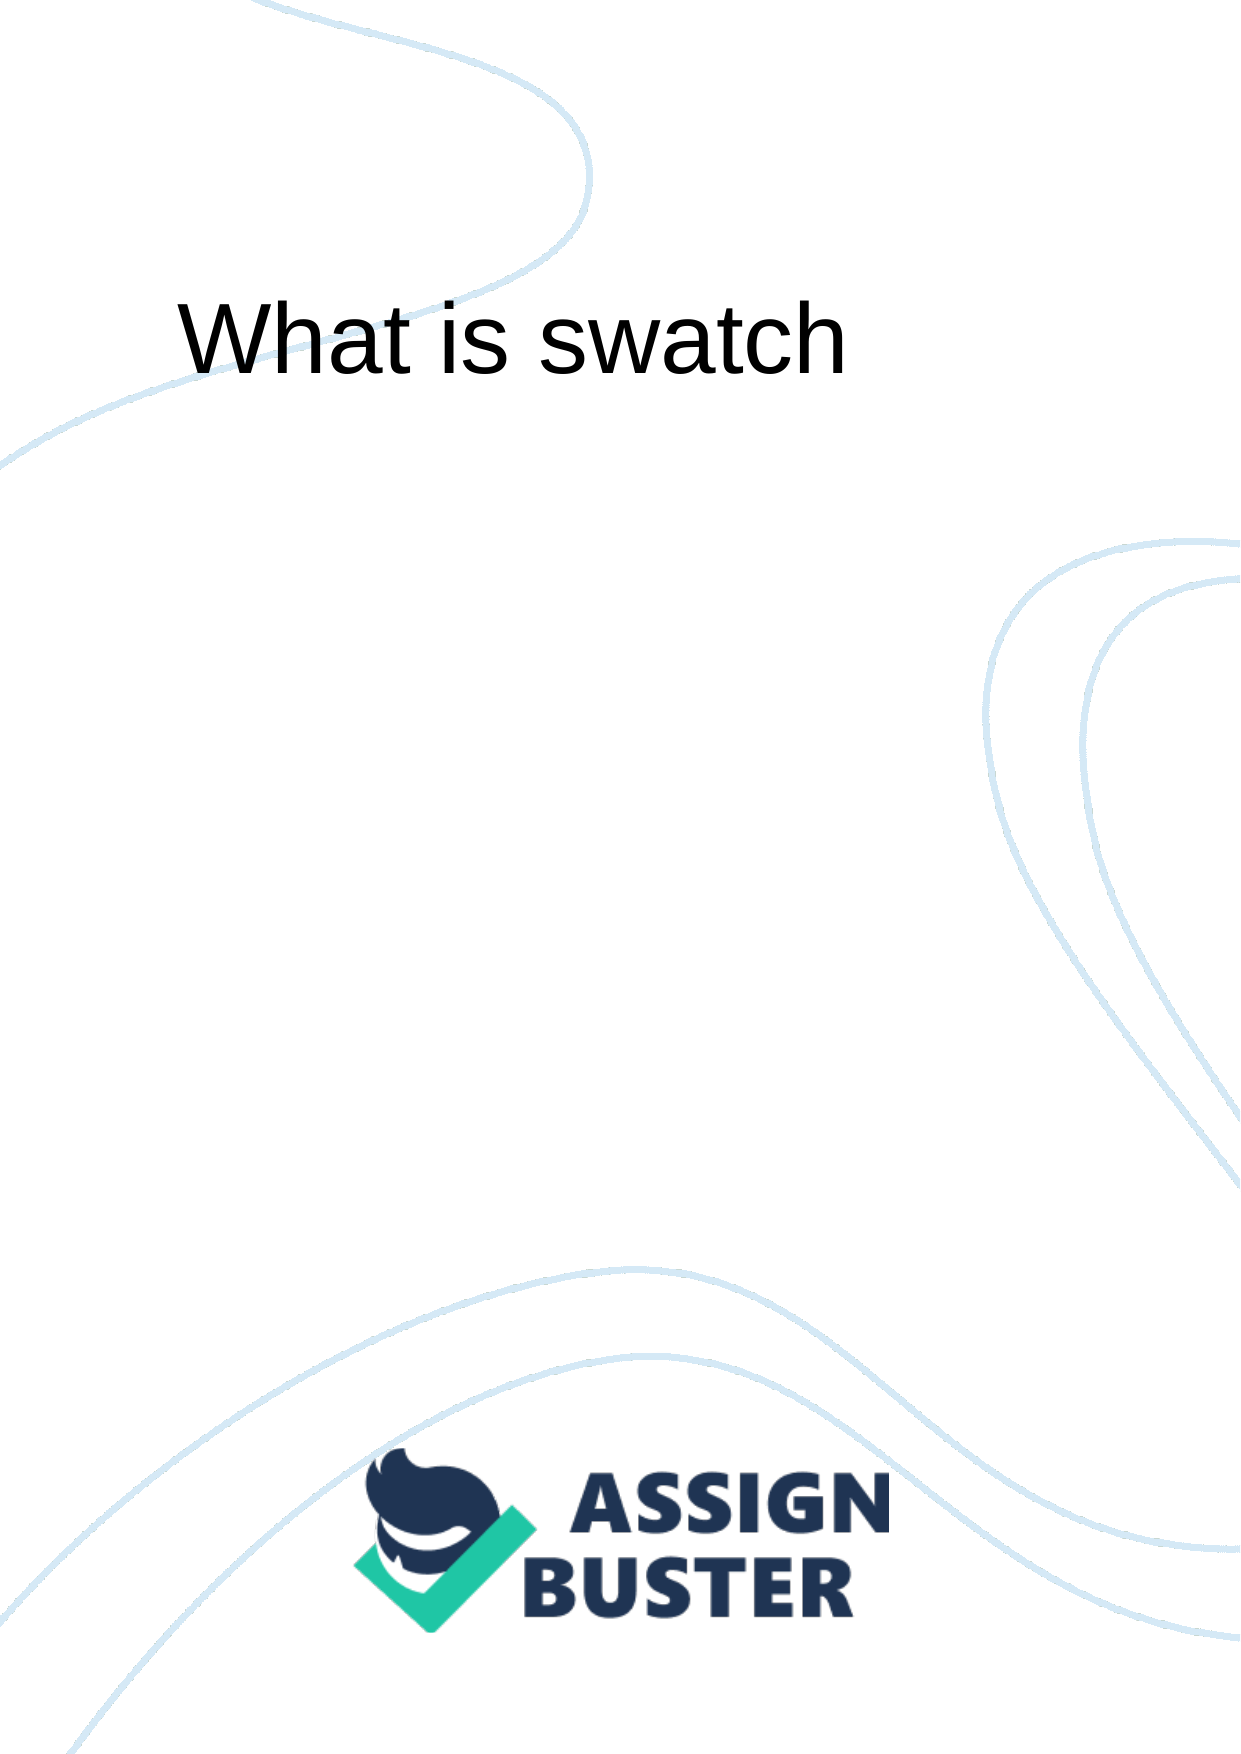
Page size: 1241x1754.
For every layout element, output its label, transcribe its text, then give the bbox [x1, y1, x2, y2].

subtitle What is swatch [177, 279, 1152, 394]
picture [0, 0, 1241, 1754]
